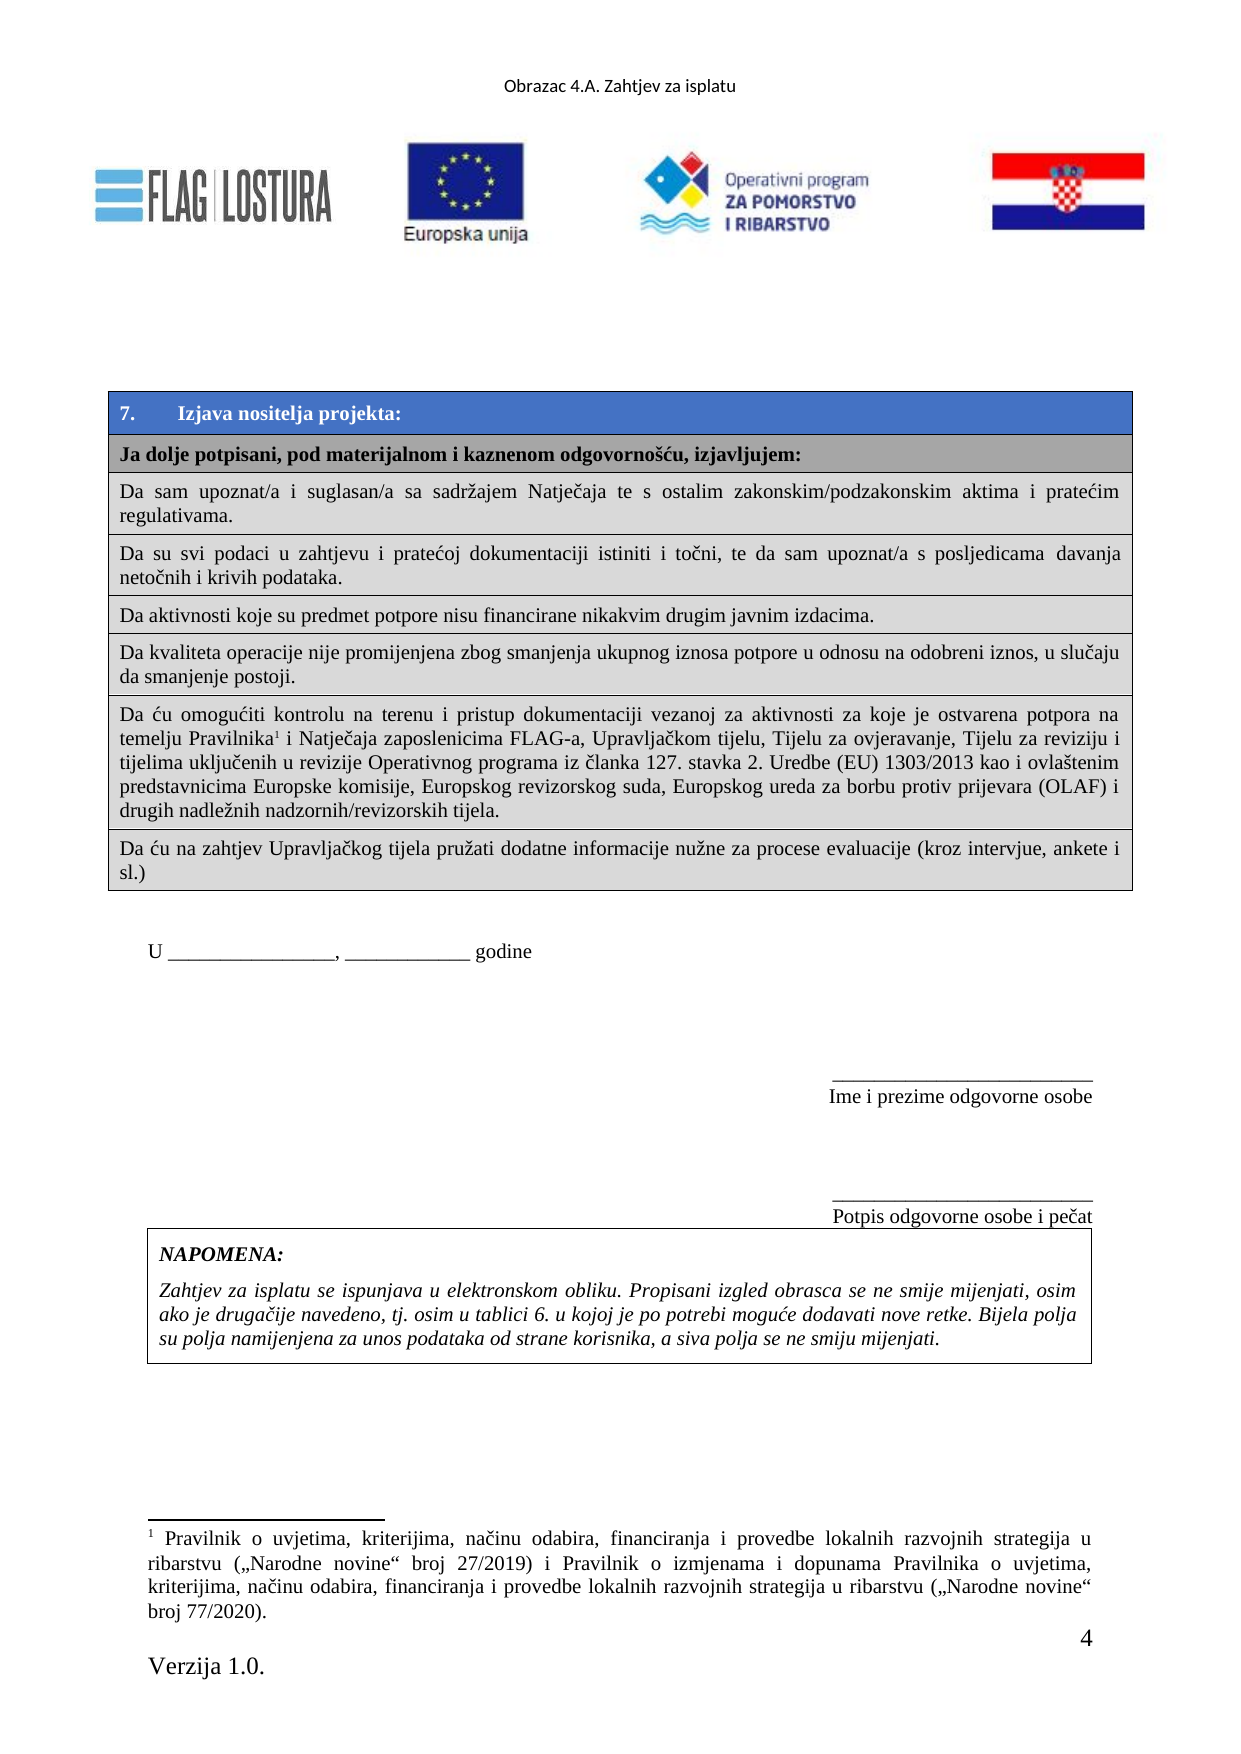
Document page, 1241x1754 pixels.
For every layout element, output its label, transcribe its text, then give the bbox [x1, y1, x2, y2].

table_cell Da ću na zahtjev Upravljačkog tijela pružati dodatne informacije nužne za procese evaluacije (kroz intervjue, ankete i sl.) [109, 830, 1132, 890]
table_cell Ja dolje potpisani, pod materijalnom i kaznenom odgovornošću, izjavljujem: [109, 435, 1132, 472]
picture [380, 109, 1203, 273]
text _________________________ [620, 1180, 1092, 1204]
table_cell Da ću omogućiti kontrolu na terenu i pristup dokumentaciji vezanoj za aktivnosti za koje je ostvarena potpora na temelju Pravilnika i Natječaja zaposlenicima FLAG-a, Upravljačkom tijelu, Tijelu za ovjeravanje, Tijelu za reviziju i tijelima uključenih u revizije Operativnog programa iz članka 127. stavka 2. Uredbe (EU) 1303/2013 kao i ovlaštenim predstavnicima Europske komisije, Europskog revizorskog suda, Europskog ureda za borbu protiv prijevara (OLAF) i drugih nadležnih nadzornih/revizorskih tijela. [109, 696, 1132, 828]
table_header NAPOMENA: Zahtjev za isplatu se ispunjava u elektronskom obliku. Propisani izgled obrasca se ne smije mijenjati, osim ako je drugačije navedeno, tj. osim u tablici 6. u kojoj je po potrebi moguće dodavati nove retke. Bijela polja su polja namijenjena za unos podataka od strane korisnika, a siva polja se ne smiju mijenjati. [148, 1229, 1091, 1363]
text _________________________ [679, 1059, 1092, 1084]
text U ________________, ____________ godine [148, 939, 1092, 963]
text Potpis odgovorne osobe i pečat [620, 1204, 1092, 1228]
table_header Izjava nositelja projekta: [109, 392, 1132, 434]
table_cell Da aktivnosti koje su predmet potpore nisu financirane nikakvim drugim javnim izdacima. [109, 596, 1132, 633]
table_cell Da su svi podaci u zahtjevu i pratećoj dokumentaciji istiniti i točni, te da sam upoznat/a s posljedicama davanja netočnih i krivih podataka. [109, 535, 1132, 595]
text Ime i prezime odgovorne osobe [620, 1084, 1092, 1108]
table_cell Da sam upoznat/a i suglasan/a sa sadržajem Natječaja te s ostalim zakonskim/podzakonskim aktima i pratećim regulativama. [109, 473, 1132, 534]
picture [77, 142, 347, 244]
table_cell Da kvaliteta operacije nije promijenjena zbog smanjenja ukupnog iznosa potpore u odnosu na odobreni iznos, u slučaju da smanjenje postoji. [109, 634, 1132, 694]
